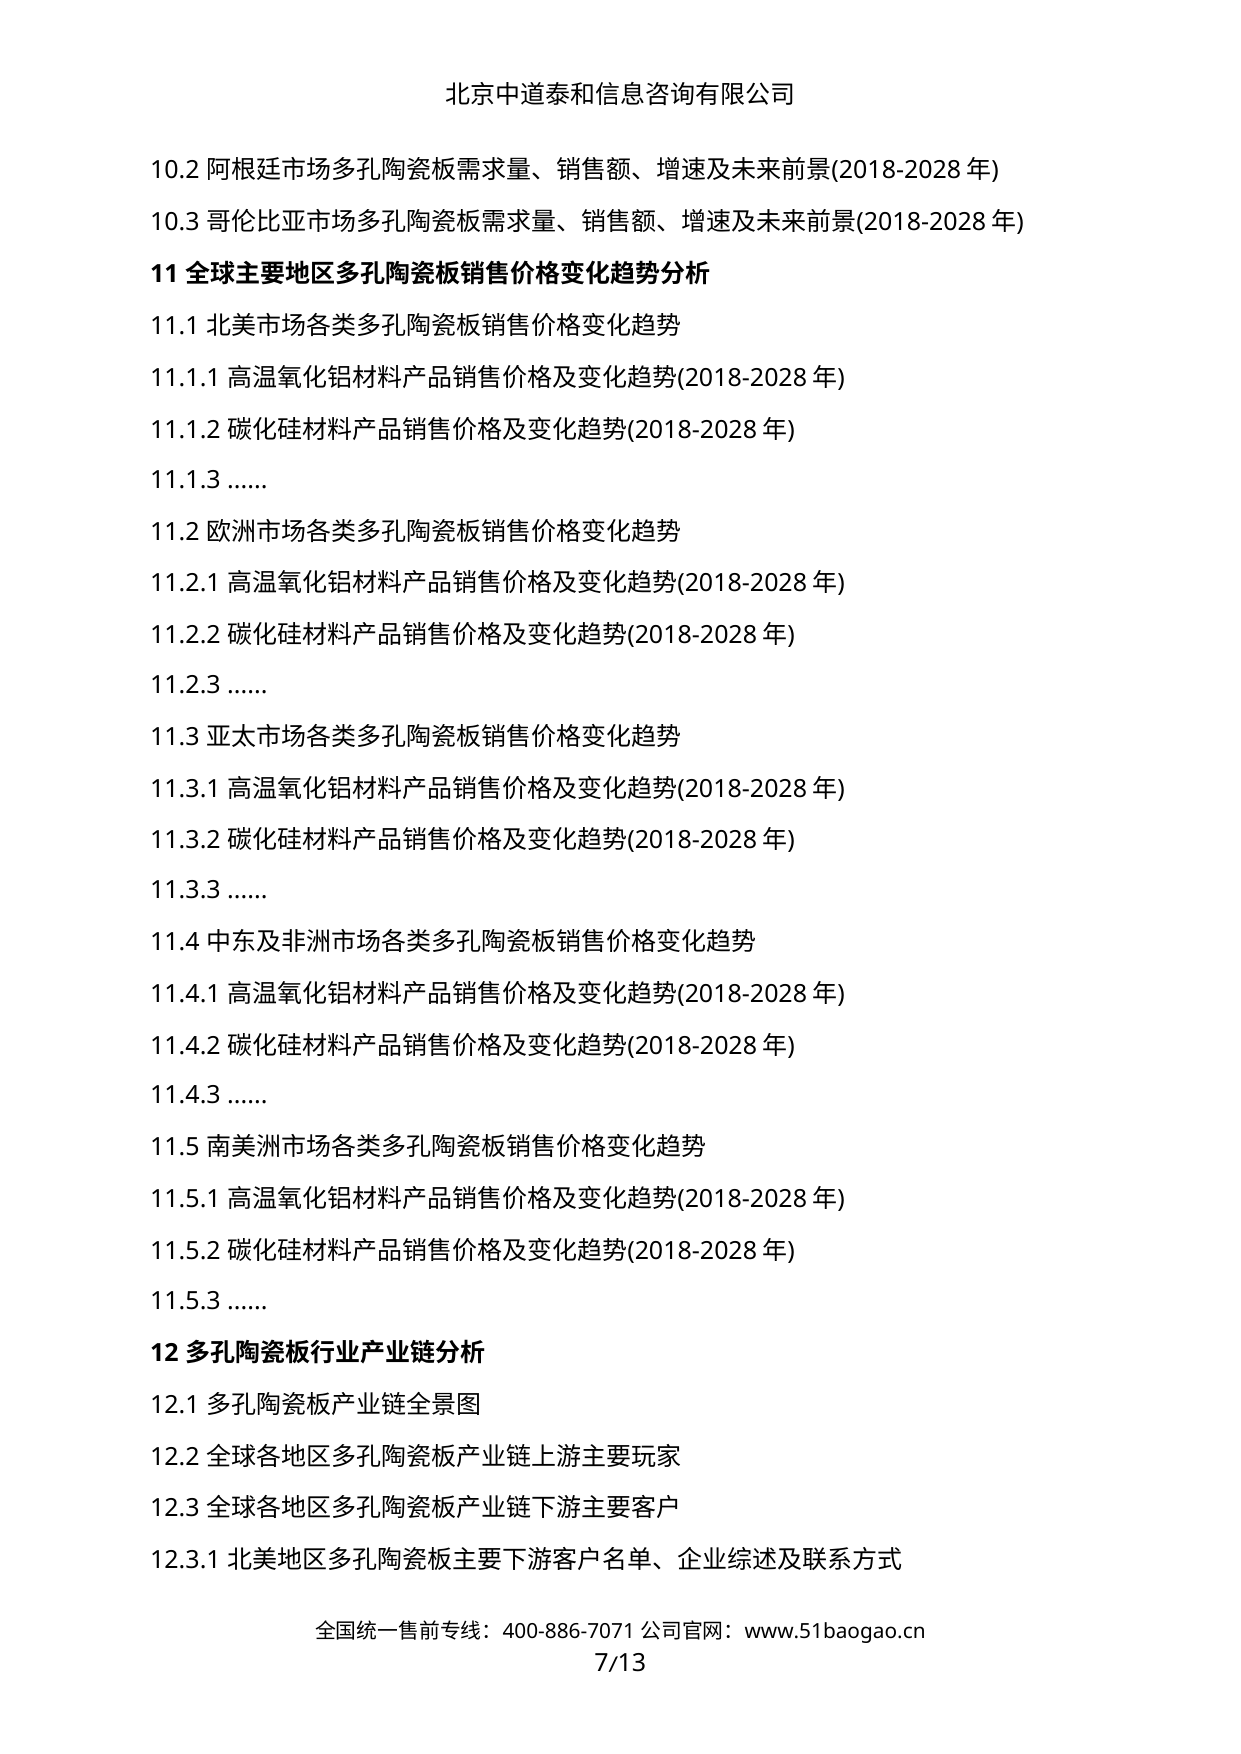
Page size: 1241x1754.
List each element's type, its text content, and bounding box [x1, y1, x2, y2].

text 11.2.3 ...... [150, 667, 1090, 701]
text 11.2 欧洲市场各类多孔陶瓷板销售价格变化趋势 [150, 511, 1090, 547]
text 10.3 哥伦比亚市场多孔陶瓷板需求量、销售额、增速及未来前景(2018-2028年) [150, 202, 1090, 238]
text 12.3.1 北美地区多孔陶瓷板主要下游客户名单、企业综述及联系方式 [150, 1540, 1090, 1576]
text 12.2 全球各地区多孔陶瓷板产业链上游主要玩家 [150, 1436, 1090, 1472]
text 11.5.1 高温氧化铝材料产品销售价格及变化趋势(2018-2028年) [150, 1179, 1090, 1215]
text 11.3.1 高温氧化铝材料产品销售价格及变化趋势(2018-2028年) [150, 768, 1090, 804]
text 11.4.3 ...... [150, 1077, 1090, 1111]
text 11.1.3 ...... [150, 461, 1090, 495]
text 11.3.3 ...... [150, 872, 1090, 906]
text 11.4 中东及非洲市场各类多孔陶瓷板销售价格变化趋势 [150, 922, 1090, 958]
text 11.5 南美洲市场各类多孔陶瓷板销售价格变化趋势 [150, 1127, 1090, 1163]
text 11.2.2 碳化硅材料产品销售价格及变化趋势(2018-2028年) [150, 615, 1090, 651]
text 11.3.2 碳化硅材料产品销售价格及变化趋势(2018-2028年) [150, 820, 1090, 856]
text 11.2.1 高温氧化铝材料产品销售价格及变化趋势(2018-2028年) [150, 563, 1090, 599]
text 11.5.3 ...... [150, 1282, 1090, 1317]
text 11.1 北美市场各类多孔陶瓷板销售价格变化趋势 [150, 306, 1090, 342]
text 12.3 全球各地区多孔陶瓷板产业链下游主要客户 [150, 1488, 1090, 1524]
text 11.5.2 碳化硅材料产品销售价格及变化趋势(2018-2028年) [150, 1231, 1090, 1267]
text 11.1.1 高温氧化铝材料产品销售价格及变化趋势(2018-2028年) [150, 357, 1090, 394]
text 12.1 多孔陶瓷板产业链全景图 [150, 1384, 1090, 1420]
text 11.4.1 高温氧化铝材料产品销售价格及变化趋势(2018-2028年) [150, 973, 1090, 1010]
text 11 全球主要地区多孔陶瓷板销售价格变化趋势分析 [150, 254, 1090, 290]
text 11.3 亚太市场各类多孔陶瓷板销售价格变化趋势 [150, 716, 1090, 752]
text 10.2 阿根廷市场多孔陶瓷板需求量、销售额、增速及未来前景(2018-2028年) [150, 150, 1090, 186]
text 12 多孔陶瓷板行业产业链分析 [150, 1332, 1090, 1368]
text 11.4.2 碳化硅材料产品销售价格及变化趋势(2018-2028年) [150, 1025, 1090, 1062]
text 11.1.2 碳化硅材料产品销售价格及变化趋势(2018-2028年) [150, 409, 1090, 446]
